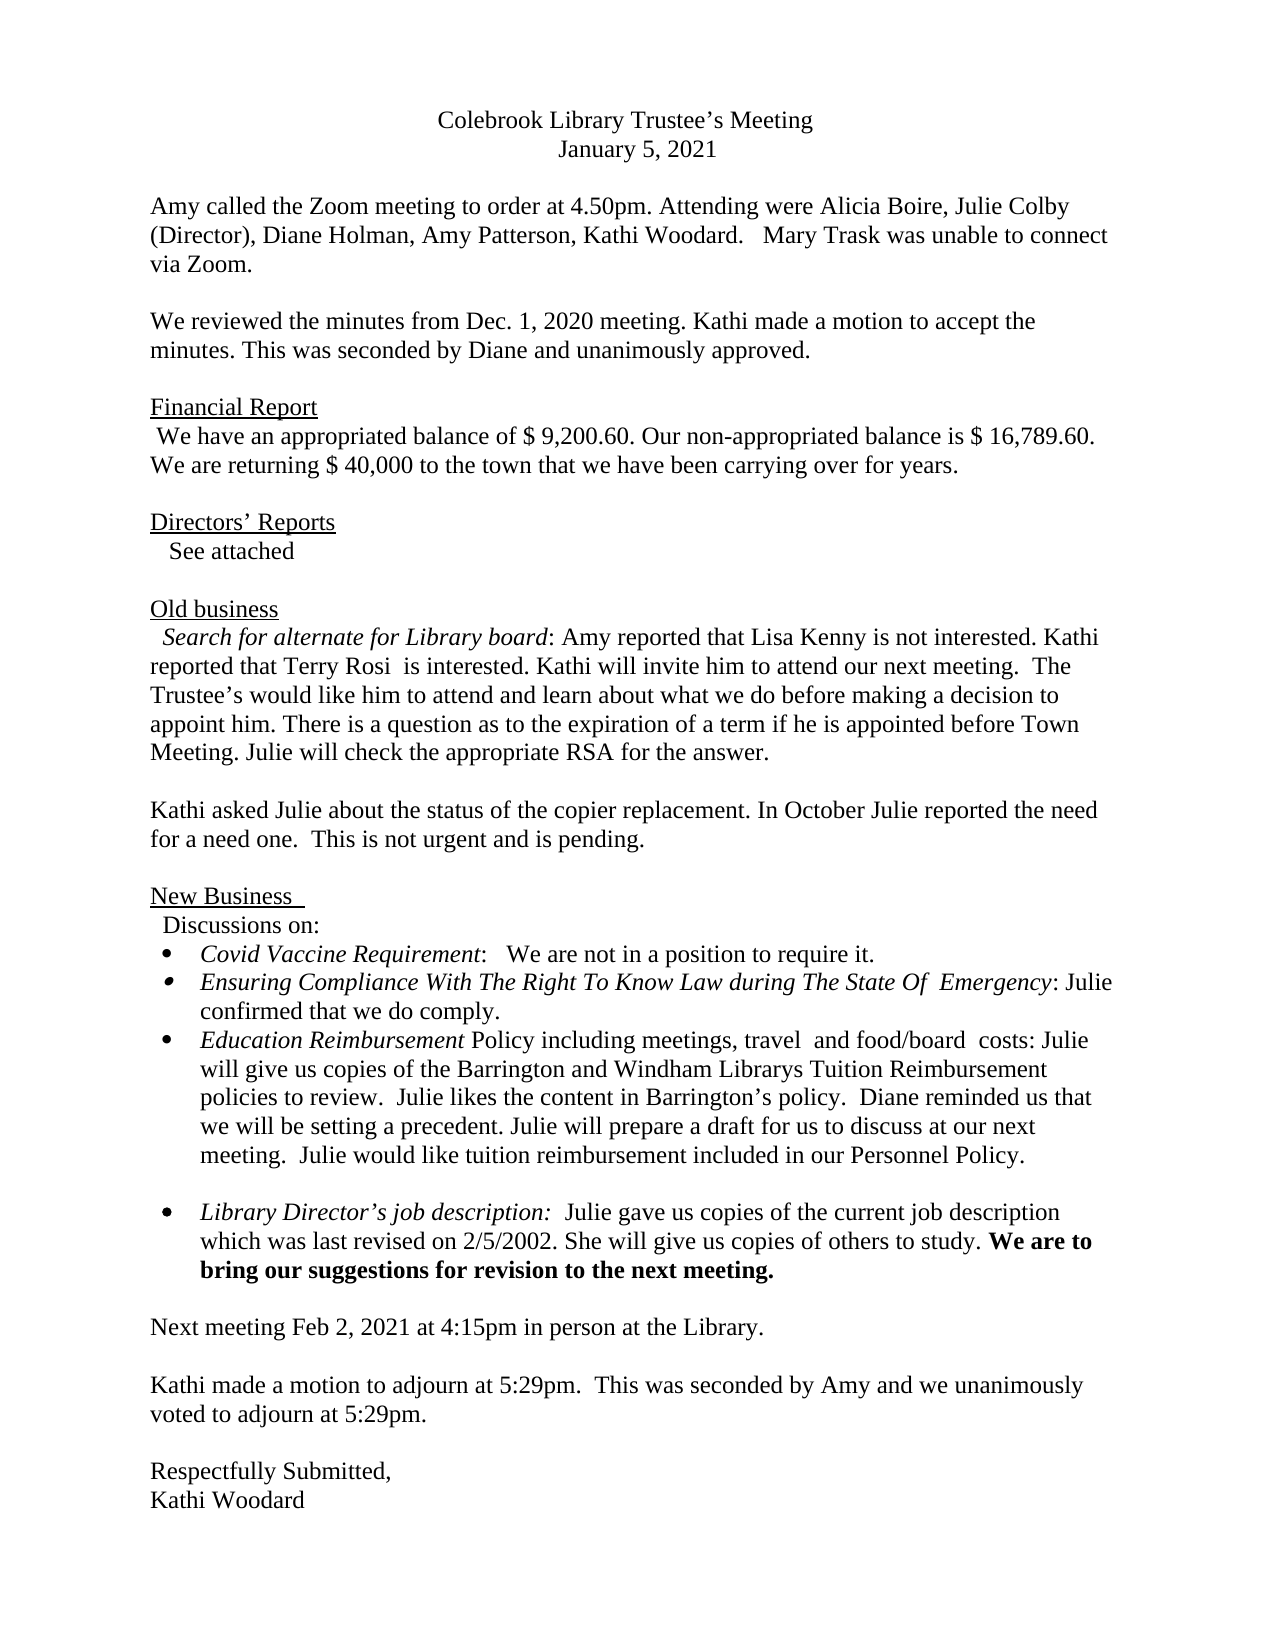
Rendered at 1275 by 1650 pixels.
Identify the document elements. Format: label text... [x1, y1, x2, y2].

text Directors’ Reports [150, 507, 1125, 536]
text Kathi made a motion to adjourn at 5:29pm. This was seconded by Amy and we unanimously voted to adjourn at 5:29pm. [150, 1370, 1125, 1427]
text Colebrook Library Trustee’s Meeting [300, 105, 1125, 134]
text Old business [150, 594, 1125, 622]
text January 5, 2021 [150, 134, 1125, 162]
list Covid Vaccine Requirement: We are not in a position to require it. [162, 939, 1125, 967]
list Education Reimbursement Policy including meetings, travel and food/board costs: Julie will give us copies of the Barrington and Windham Librarys Tuition Reimbursement policies to review. Julie likes the content in Barrington’s policy. Diane reminded us that we will be setting a precedent. Julie will prepare a draft for us to discuss at our next meeting. Julie would like tuition reimbursement included in our Personnel Policy. [162, 1025, 1125, 1169]
text New Business [150, 881, 1125, 910]
text Next meeting Feb 2, 2021 at 4:15pm in person at the Library. [150, 1312, 1125, 1341]
text Amy called the Zoom meeting to order at 4.50pm. Attending were Alicia Boire, Julie Colby (Director), Diane Holman, Amy Patterson, Kathi Woodard. Mary Trask was unable to connect via Zoom. [150, 191, 1125, 277]
text We reviewed the minutes from Dec. 1, 2020 meeting. Kathi made a motion to accept the minutes. This was seconded by Diane and unanimously approved. [150, 306, 1125, 364]
text Kathi Woodard [150, 1485, 1125, 1514]
text Search for alternate for Library board: Amy reported that Lisa Kenny is not interested. Kathi reported that Terry Rosi is interested. Kathi will invite him to attend our next meeting. The Trustee’s would like him to attend and learn about what we do before making a decision to appoint him. There is a question as to the expiration of a term if he is appointed before Town Meeting. Julie will check the appropriate RSA for the answer. [150, 622, 1125, 766]
text Financial Report [150, 392, 1125, 421]
text Discussions on: [150, 910, 1125, 939]
list Library Director’s job description: Julie gave us copies of the current job description which was last revised on 2/5/2002. She will give us copies of others to study. We are to bring our suggestions for revision to the next meeting. [162, 1197, 1125, 1284]
text We have an appropriated balance of $ 9,200.60. Our non-appropriated balance is $ 16,789.60. We are returning $ 40,000 to the town that we have been carrying over for years. [150, 421, 1125, 479]
text Respectfully Submitted, [150, 1456, 1125, 1485]
list Ensuring Compliance With The Right To Know Law during The State Of Emergency: Julie confirmed that we do comply. [162, 967, 1125, 1025]
text Kathi asked Julie about the status of the copier replacement. In October Julie reported the need for a need one. This is not urgent and is pending. [150, 795, 1125, 852]
text See attached [150, 536, 1125, 565]
